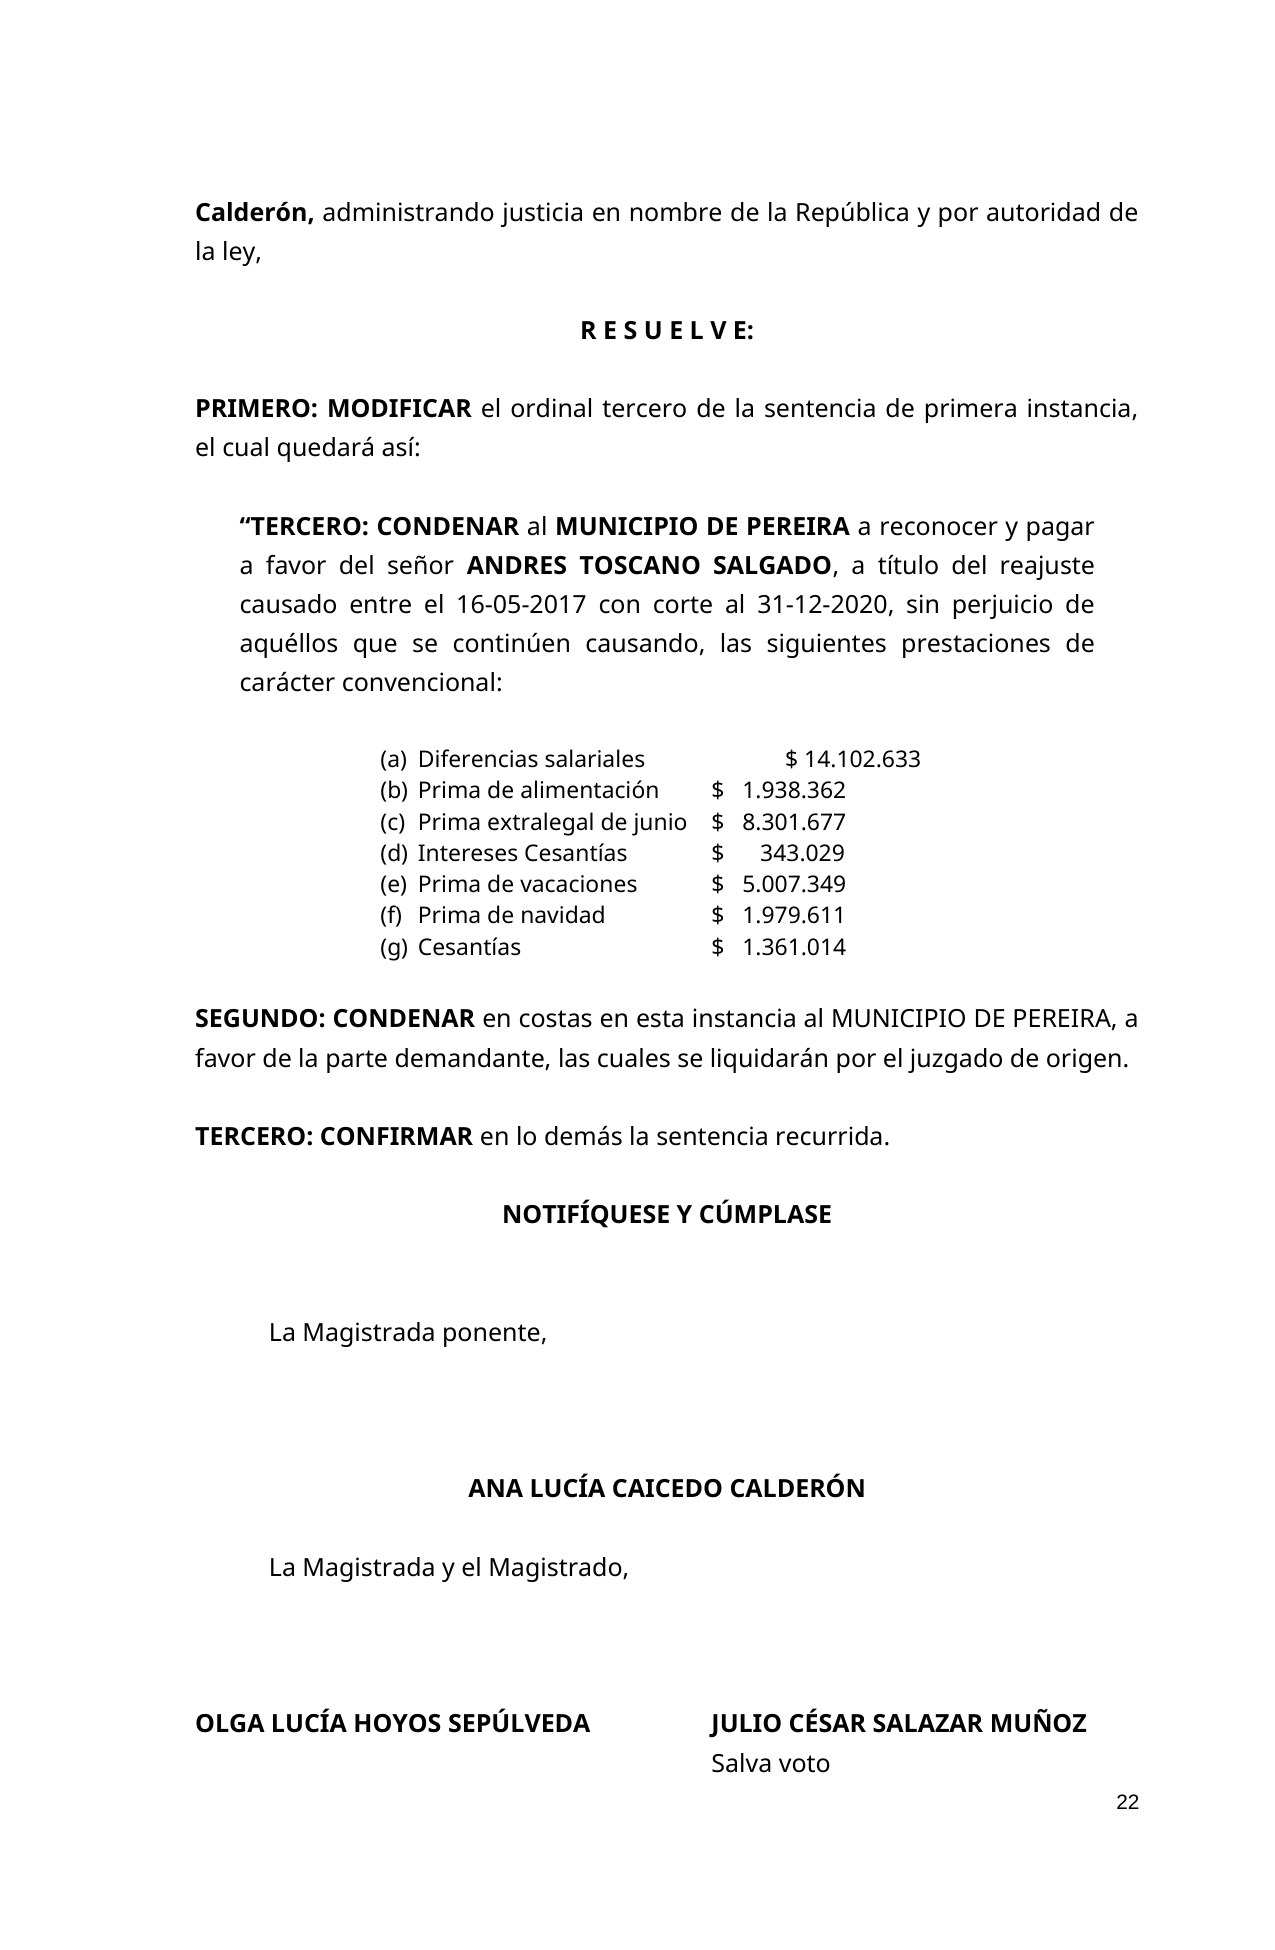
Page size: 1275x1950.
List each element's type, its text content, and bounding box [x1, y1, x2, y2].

list Prima de navidad $ 1.979.611 [380, 899, 1139, 931]
list Intereses Cesantías $ 343.029 [380, 837, 1139, 868]
text PRIMERO: MODIFICAR el ordinal tercero de la sentencia de primera instancia, el cual quedará así: [195, 391, 1139, 464]
list Prima de vacaciones $ 5.007.349 [380, 868, 1139, 899]
text Salva voto [195, 1745, 1139, 1779]
list Prima extralegal de junio $ 8.301.677 [380, 806, 1139, 837]
list Cesantías $ 1.361.014 [380, 931, 1139, 962]
text SEGUNDO: CONDENAR en costas en esta instancia al MUNICIPIO DE PEREIRA, a favor de la parte demandante, las cuales se liquidarán por el juzgado de origen. [195, 1001, 1139, 1074]
text OLGA LUCÍA HOYOS SEPÚLVEDA JULIO CÉSAR SALAZAR MUÑOZ [195, 1706, 1139, 1740]
text TERCERO: CONFIRMAR en lo demás la sentencia recurrida. [195, 1119, 1139, 1153]
list Diferencias salariales $ 14.102.633 [380, 743, 1139, 774]
text NOTIFÍQUESE Y CÚMPLASE [195, 1197, 1139, 1231]
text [195, 195, 1139, 268]
text R E S U E L V E: [195, 312, 1139, 346]
list Prima de alimentación $ 1.938.362 [380, 774, 1139, 806]
text ANA LUCÍA CAICEDO CALDERÓN [195, 1471, 1139, 1505]
text La Magistrada ponente, [195, 1314, 1139, 1348]
text “TERCERO: CONDENAR al MUNICIPIO DE PEREIRA a reconocer y pagar a favor del señor ANDRES TOSCANO SALGADO, a título del reajuste causado entre el 16-05-2017 con corte al 31-12-2020, sin perjuicio de aquéllos que se continúen causando, las siguientes prestaciones de carácter convencional: [239, 508, 1095, 699]
text La Magistrada y el Magistrado, [195, 1549, 1139, 1583]
